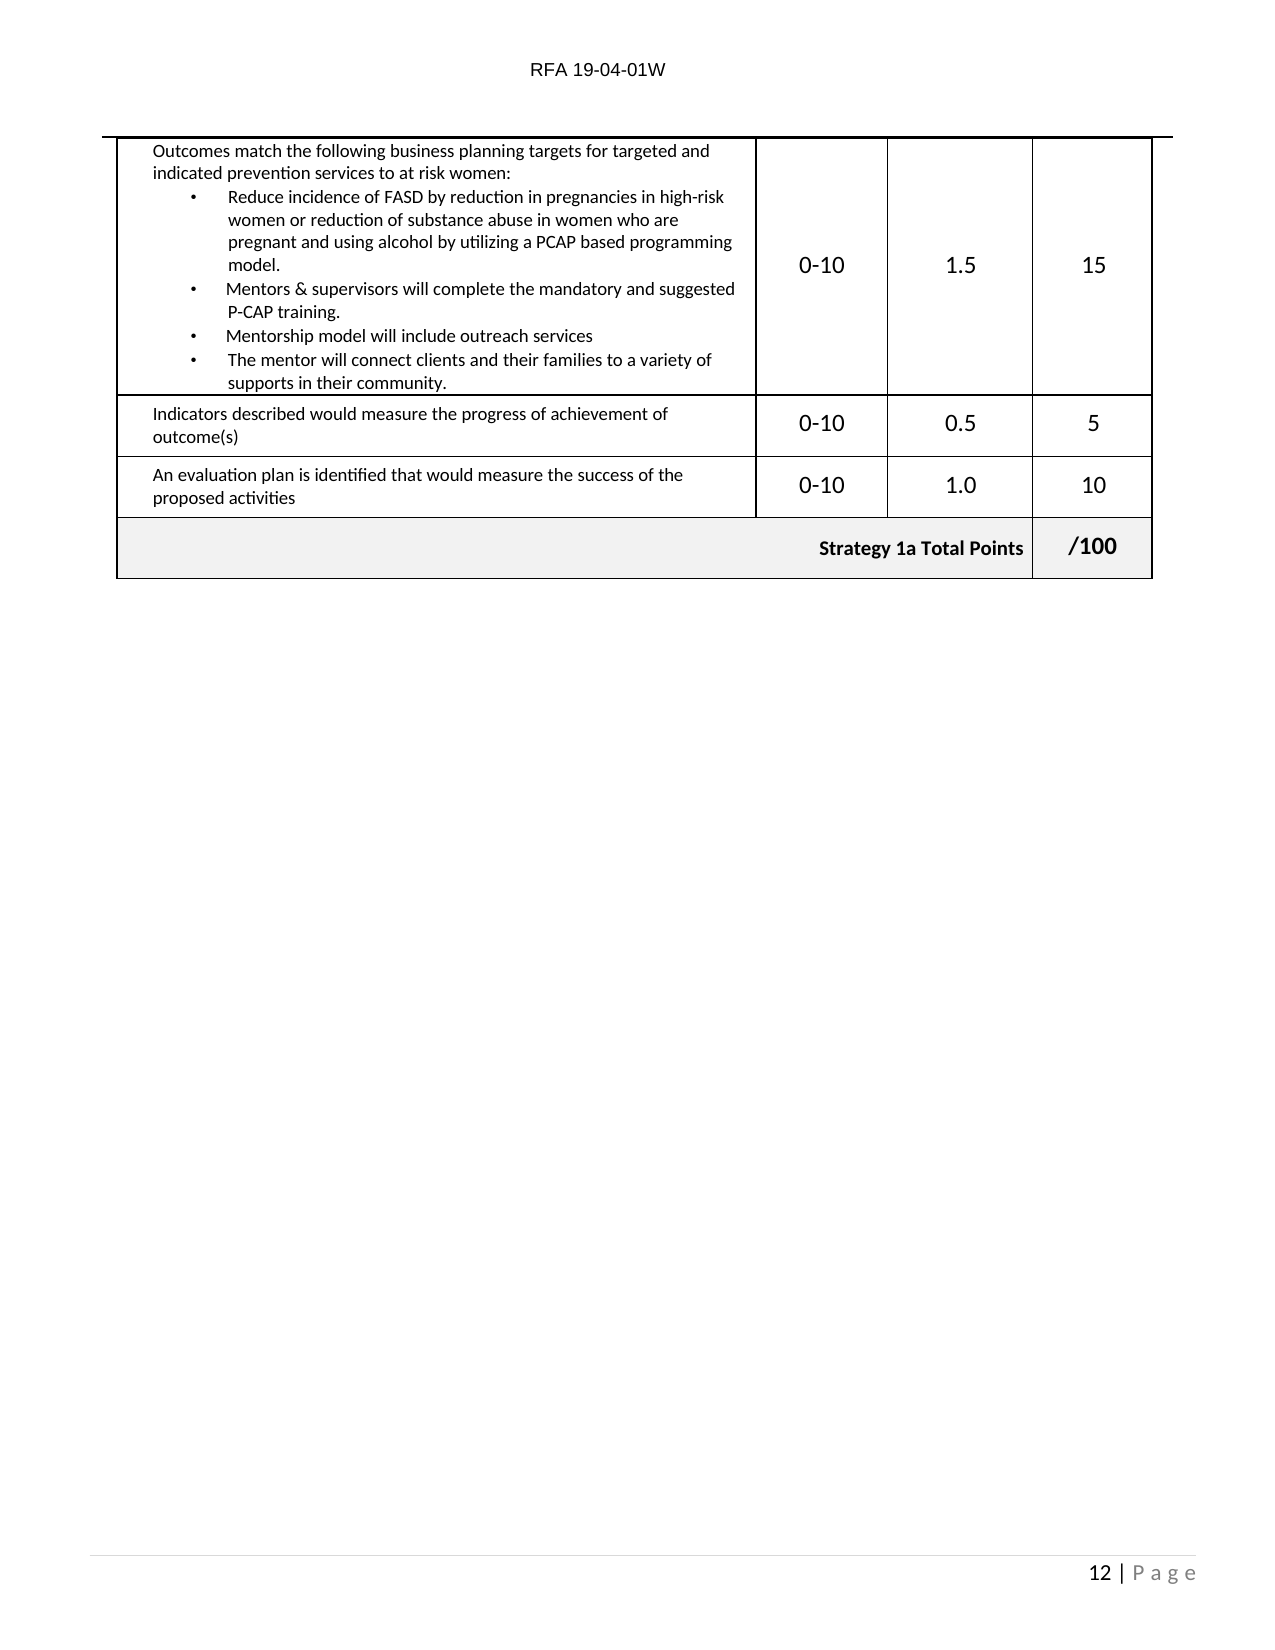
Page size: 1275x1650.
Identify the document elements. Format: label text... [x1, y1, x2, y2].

table_cell 0-10 [757, 139, 887, 394]
table_cell 15 [1033, 139, 1151, 394]
table_cell Outcomes match the following business planning targets for targeted and indicated prevention services to at risk women: Reduce incidence of FASD by reduction in pregnancies in high-risk women or reduction of substance abuse in women who are pregnant and using alcohol by utilizing a PCAP based programming model. Mentors & supervisors will complete the mandatory and suggested P-CAP training. Mentorship model will include outreach services The mentor will connect clients and their families to a variety of supports in their community. [118, 139, 755, 394]
table_cell 5 [1033, 396, 1151, 456]
picture [325, 60, 951, 133]
table_cell 0-10 [757, 457, 887, 517]
table_cell 1.5 [888, 139, 1032, 394]
table_cell Indicators described would measure the progress of achievement of outcome(s) [118, 396, 755, 456]
table_cell 0-10 [757, 396, 887, 456]
table_cell /100 [1033, 518, 1151, 578]
table_cell 10 [1033, 457, 1151, 517]
table_cell 1.0 [888, 457, 1032, 517]
table_cell An evaluation plan is identified that would measure the success of the proposed activities [118, 457, 755, 517]
table_cell 0.5 [888, 396, 1032, 456]
table_cell Strategy 1a Total Points [118, 518, 1032, 578]
